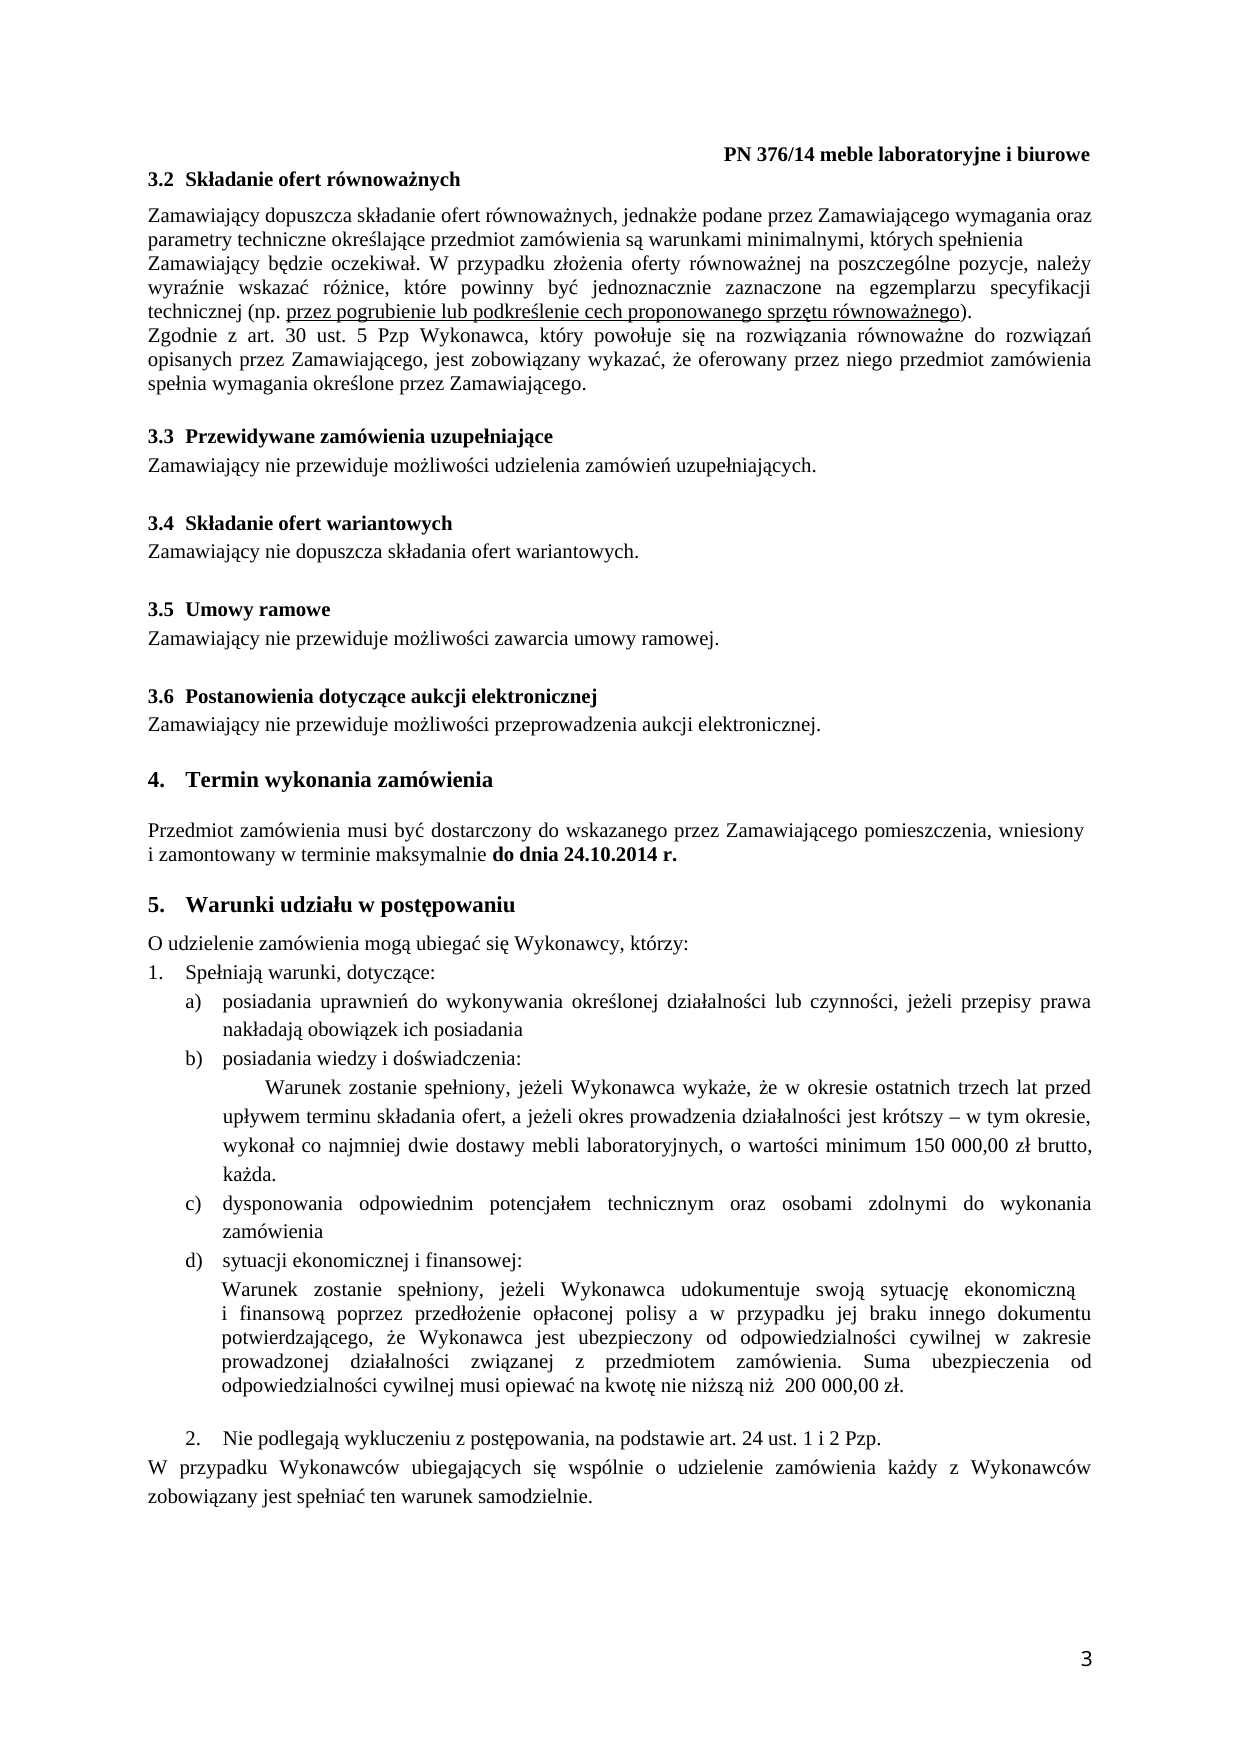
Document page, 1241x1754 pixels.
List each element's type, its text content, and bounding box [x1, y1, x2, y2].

subtitle Termin wykonania zamówienia [148, 766, 1092, 793]
text Zamawiający nie przewiduje możliwości przeprowadzenia aukcji elektronicznej. [148, 712, 1092, 736]
subtitle Warunki udziału w postępowaniu [148, 891, 1092, 918]
list posiadania wiedzy i doświadczenia: [185, 1046, 1092, 1070]
text Zamawiający dopuszcza składanie ofert równoważnych, jednakże podane przez Zamawiającego wymagania oraz parametry techniczne określające przedmiot zamówienia są warunkami minimalnymi, których spełnienia [148, 202, 1092, 251]
text Zamawiający nie przewiduje możliwości zawarcia umowy ramowej. [148, 626, 1092, 650]
subtitle Umowy ramowe [148, 597, 1092, 621]
text Przedmiot zamówienia musi być dostarczony do wskazanego przez Zamawiającego pomieszczenia, wniesiony i zamontowany w terminie maksymalnie do dnia 24.10.2014 r. [148, 818, 1092, 866]
subtitle Postanowienia dotyczące aukcji elektronicznej [148, 683, 1092, 708]
text Zgodnie z art. 30 ust. 5 Pzp Wykonawca, który powołuje się na rozwiązania równoważne do rozwiązań opisanych przez Zamawiającego, jest zobowiązany wykazać, że oferowany przez niego przedmiot zamówienia spełnia wymagania określone przez Zamawiającego. [148, 323, 1092, 395]
list sytuacji ekonomicznej i finansowej: [185, 1248, 1092, 1272]
list dysponowania odpowiednim potencjałem technicznym oraz osobami zdolnymi do wykonania zamówienia [185, 1191, 1092, 1243]
list posiadania uprawnień do wykonywania określonej działalności lub czynności, jeżeli przepisy prawa nakładają obowiązek ich posiadania [185, 988, 1092, 1041]
subtitle Składanie ofert wariantowych [148, 510, 1092, 534]
text Zamawiający nie przewiduje możliwości udzielenia zamówień uzupełniających. [148, 453, 1092, 477]
text O udzielenie zamówienia mogą ubiegać się Wykonawcy, którzy: [148, 931, 1092, 955]
text Warunek zostanie spełniony, jeżeli Wykonawca wykaże, że w okresie ostatnich trzech lat przed upływem terminu składania ofert, a jeżeli okres prowadzenia działalności jest krótszy – w tym okresie, wykonał co najmniej dwie dostawy mebli laboratoryjnych, o wartości minimum 150 000,00 zł brutto, każda. [223, 1075, 1092, 1186]
text W przypadku Wykonawców ubiegających się wspólnie o udzielenie zamówienia każdy z Wykonawców zobowiązany jest spełniać ten warunek samodzielnie. [148, 1455, 1092, 1508]
text Zamawiający będzie oczekiwał. W przypadku złożenia oferty równoważnej na poszczególne pozycje, należy wyraźnie wskazać różnice, które powinny być jednoznacznie zaznaczone na egzemplarzu specyfikacji technicznej (np. przez pogrubienie lub podkreślenie cech proponowanego sprzętu równoważnego). [148, 251, 1092, 323]
list Warunek zostanie spełniony, jeżeli Wykonawca udokumentuje swoją sytuację ekonomiczną i finansową poprzez przedłożenie opłaconej polisy a w przypadku jej braku innego dokumentu potwierdzającego, że Wykonawca jest ubezpieczony od odpowiedzialności cywilnej w zakresie prowadzonej działalności związanej z przedmiotem zamówienia. Suma ubezpieczenia od odpowiedzialności cywilnej musi opiewać na kwotę nie niższą niż 200 000,00 zł. [221, 1277, 1092, 1397]
text Zamawiający nie dopuszcza składania ofert wariantowych. [148, 539, 1092, 563]
list Spełniają warunki, dotyczące: [148, 960, 1092, 984]
subtitle Składanie ofert równoważnych [148, 166, 1092, 191]
text 2. Nie podlegają wykluczeniu z postępowania, na podstawie art. 24 ust. 1 i 2 Pzp. [185, 1426, 1092, 1450]
subtitle Przewidywane zamówienia uzupełniające [148, 424, 1092, 448]
